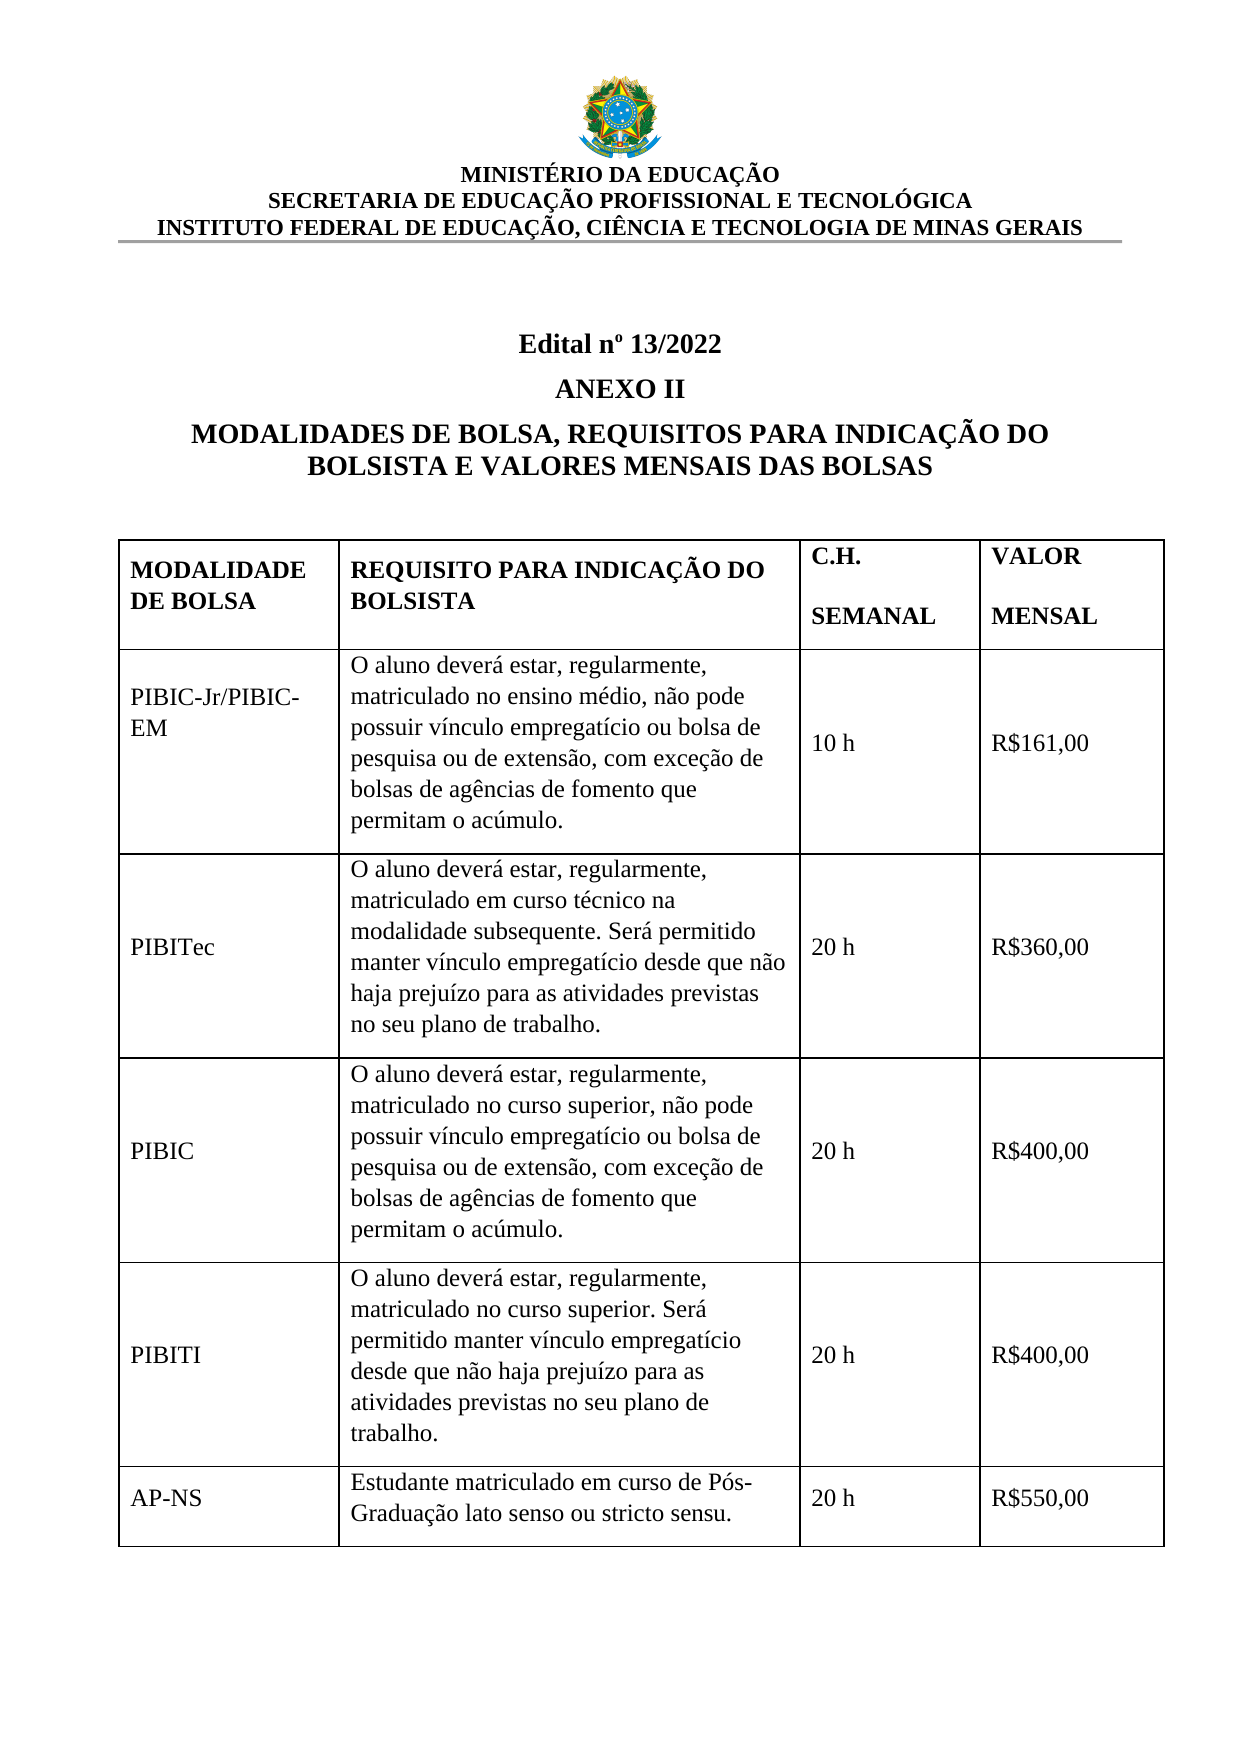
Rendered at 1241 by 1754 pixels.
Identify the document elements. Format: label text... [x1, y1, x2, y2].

table_cell R$550,00 [981, 1467, 1163, 1546]
table_cell R$400,00 [981, 1059, 1163, 1261]
table_header MODALIDADE DE BOLSA [120, 541, 338, 648]
table_header C.H. SEMANAL [801, 541, 979, 648]
table_cell PIBIC [120, 1059, 338, 1261]
table_cell PIBITec [120, 855, 338, 1057]
text MODALIDADES DE BOLSA, REQUISITOS PARA INDICAÇÃO DO BOLSISTA E VALORES MENSAIS DAS BOLSAS [131, 417, 1109, 482]
table_cell O aluno deverá estar, regularmente, matriculado no ensino médio, não pode possuir vínculo empregatício ou bolsa de pesquisa ou de extensão, com exceção de bolsas de agências de fomento que permitam o acúmulo. [340, 650, 799, 853]
table_cell O aluno deverá estar, regularmente, matriculado em curso técnico na modalidade subsequente. Será permitido manter vínculo empregatício desde que não haja prejuízo para as atividades previstas no seu plano de trabalho. [340, 855, 799, 1057]
table_cell PIBITI [120, 1263, 338, 1466]
table_cell 10 h [801, 650, 979, 853]
table_cell 20 h [801, 1263, 979, 1466]
table_cell R$400,00 [981, 1263, 1163, 1466]
text Edital no 13/2022 [131, 327, 1109, 360]
table_cell O aluno deverá estar, regularmente, matriculado no curso superior, não pode possuir vínculo empregatício ou bolsa de pesquisa ou de extensão, com exceção de bolsas de agências de fomento que permitam o acúmulo. [340, 1059, 799, 1261]
table_header VALOR MENSAL [981, 541, 1163, 648]
text ANEXO II [131, 372, 1109, 404]
table_cell R$360,00 [981, 855, 1163, 1057]
table_cell R$161,00 [981, 650, 1163, 853]
table_cell Estudante matriculado em curso de Pós-Graduação lato senso ou stricto sensu. [340, 1467, 799, 1546]
table_cell 20 h [801, 1467, 979, 1546]
table_cell 20 h [801, 1059, 979, 1261]
table_cell PIBIC-Jr/PIBIC-EM [120, 650, 338, 853]
table_cell AP-NS [120, 1467, 338, 1546]
picture [575, 73, 665, 161]
table_header REQUISITO PARA INDICAÇÃO DO BOLSISTA [340, 541, 799, 648]
table_cell 20 h [801, 855, 979, 1057]
table_cell O aluno deverá estar, regularmente, matriculado no curso superior. Será permitido manter vínculo empregatício desde que não haja prejuízo para as atividades previstas no seu plano de trabalho. [340, 1263, 799, 1466]
